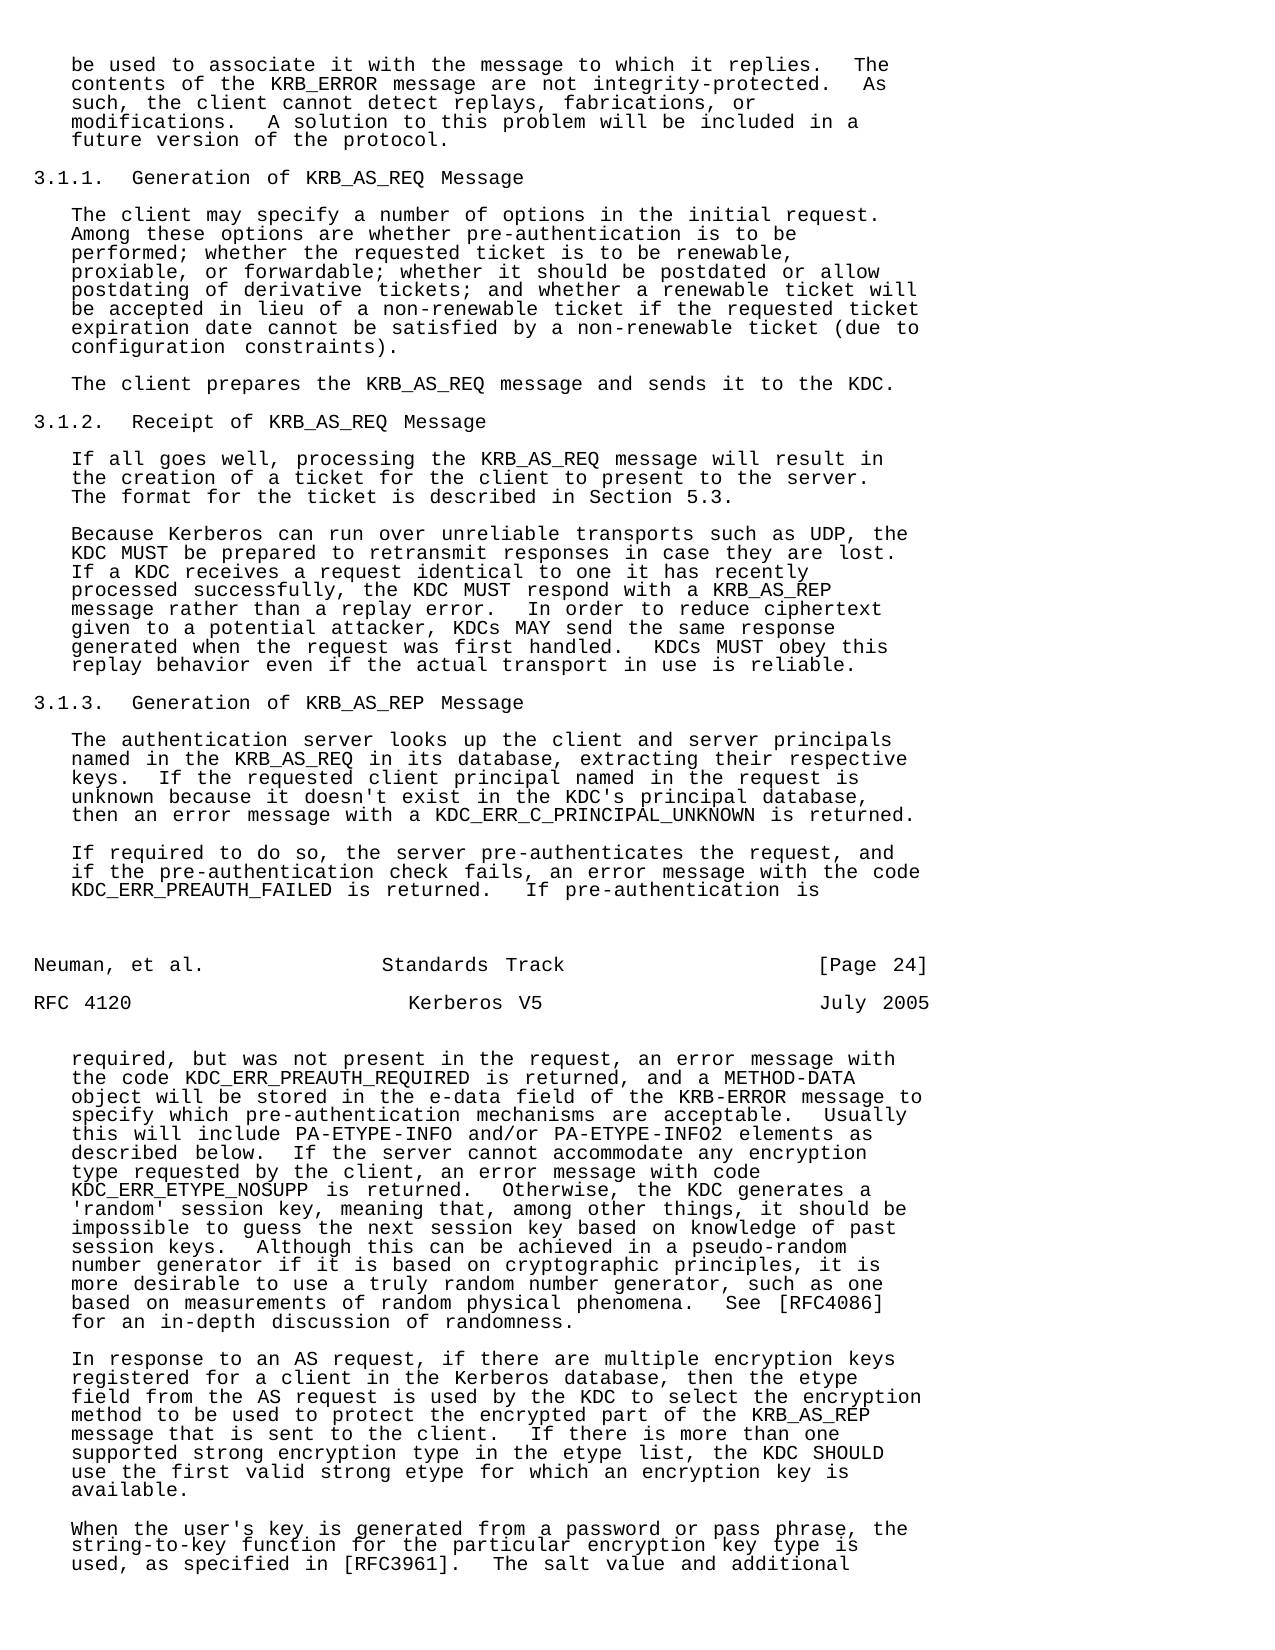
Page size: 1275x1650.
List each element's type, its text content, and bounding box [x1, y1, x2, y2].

text The authentication server looks up the client and server principals named in the KRB_AS_REQ in its database, extracting their respective keys. If the requested client principal named in the request is unknown because it doesn't exist in the KDC's principal database, then an error message with a KDC_ERR_C_PRINCIPAL_UNKNOWN is returned. [71, 732, 921, 826]
list Generation of KRB_AS_REQ Message [33, 168, 1096, 190]
text If required to do so, the server pre-authenticates the request, and if the pre-authentication check fails, an error message with the code KDC_ERR_PREAUTH_FAILED is returned. If pre-authentication is [71, 844, 926, 901]
text required, but was not present in the request, an error message with the code KDC_ERR_PREAUTH_REQUIRED is returned, and a METHOD-DATA object will be stored in the e-data field of the KRB-ERROR message to specify which pre-authentication mechanisms are acceptable. Usually this will include PA-ETYPE-INFO and/or PA-ETYPE-INFO2 elements as described below. If the server cannot accommodate any encryption type requested by the client, an error message with code KDC_ERR_ETYPE_NOSUPP is returned. Otherwise, the KDC generates a 'random' session key, meaning that, among other things, it should be impossible to guess the next session key based on knowledge of past session keys. Although this can be achieved in a pseudo-random number generator if it is based on cryptographic principles, it is more desirable to use a truly random number generator, such as one based on measurements of random physical phenomena. See [RFC4086] for an in-depth discussion of randomness. [71, 1051, 928, 1332]
table_cell Kerberos V5 [294, 986, 692, 1025]
text The client may specify a number of options in the initial request. Among these options are whether pre-authentication is to be performed; whether the requested ticket is to be renewable, proxiable, or forwardable; whether it should be postdated or allow postdating of derivative tickets; and whether a renewable ticket will be accepted in lieu of a non-renewable ticket if the requested ticket expiration date cannot be satisfied by a non-renewable ticket (due to configuration constraints). [71, 207, 925, 357]
table_header Neuman, et al. [29, 947, 294, 986]
list Generation of KRB_AS_REP Message [33, 693, 1096, 715]
table_cell RFC 4120 [29, 986, 294, 1025]
text be used to associate it with the message to which it replies. The contents of the KRB_ERROR message are not integrity-protected. As such, the client cannot detect replays, fabrications, or modifications. A solution to this problem will be included in a future version of the protocol. [71, 57, 890, 151]
text The client prepares the KRB_AS_REQ message and sends it to the KDC. [71, 374, 1096, 397]
text When the user's key is generated from a password or pass phrase, the string-to-key function for the particular encryption key type is used, as specified in [RFC3961]. The salt value and additional [71, 1520, 913, 1576]
text Because Kerberos can run over unreliable transports such as UDP, the KDC MUST be prepared to retransmit responses in case they are lost. If a KDC receives a request identical to one it has recently processed successfully, the KDC MUST respond with a KRB_AS_REP message rather than a replay error. In order to reduce ciphertext given to a potential attacker, KDCs MAY send the same response generated when the request was first handled. KDCs MUST obey this replay behavior even if the actual transport in use is reliable. [71, 526, 914, 676]
table_header [Page 24] [692, 947, 934, 986]
list Receipt of KRB_AS_REQ Message [33, 412, 1096, 434]
table_header Standards Track [294, 947, 692, 986]
text In response to an AS request, if there are multiple encryption keys registered for a client in the Kerberos database, then the etype field from the AS request is used by the KDC to select the encryption method to be used to protect the encrypted part of the KRB_AS_REP message that is sent to the client. If there is more than one supported strong encryption type in the etype list, the KDC SHOULD use the first valid strong etype for which an encryption key is available. [71, 1351, 927, 1501]
text If all goes well, processing the KRB_AS_REQ message will result in the creation of a ticket for the client to present to the server. The format for the ticket is described in Section 5.3. [71, 451, 899, 507]
table_cell July 2005 [692, 986, 934, 1025]
